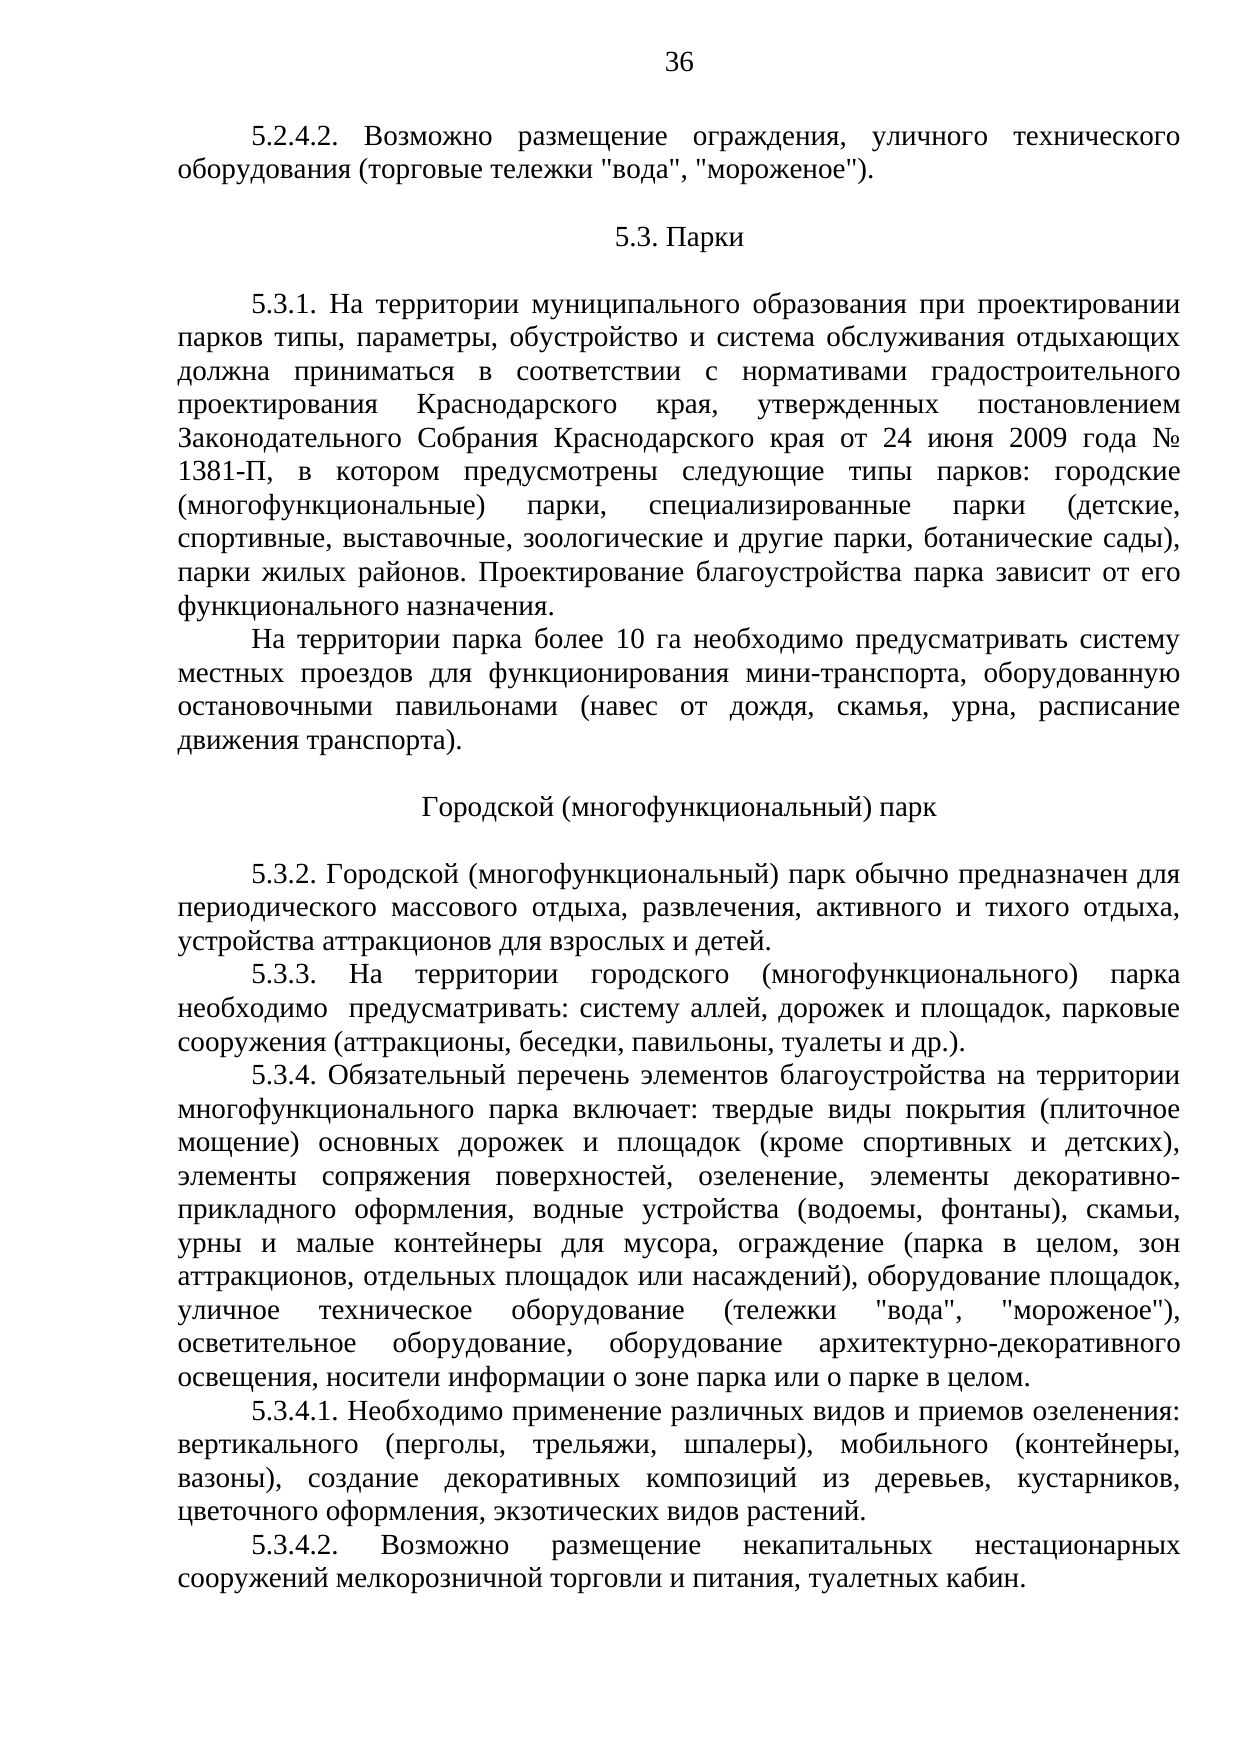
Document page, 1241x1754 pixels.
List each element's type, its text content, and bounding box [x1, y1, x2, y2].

text 5.3.2. Городской (многофункциональный) парк обычно предназначен для периодического массового отдыха, развлечения, активного и тихого отдыха, устройства аттракционов для взрослых и детей. [177, 856, 1181, 957]
text 5.3.1. На территории муниципального образования при проектировании парков типы, параметры, обустройство и система обслуживания отдыхающих должна приниматься в соответствии с нормативами градостроительного проектирования Краснодарского края, утвержденных постановлением Законодательного Собрания Краснодарского края от 24 июня 2009 года № 1381-П, в котором предусмотрены следующие типы парков: городские (многофункциональные) парки, специализированные парки (детские, спортивные, выставочные, зоологические и другие парки, ботанические сады), парки жилых районов. Проектирование благоустройства парка зависит от его функционального назначения. [177, 286, 1181, 621]
text 5.3.4. Обязательный перечень элементов благоустройства на территории многофункционального парка включает: твердые виды покрытия (плиточное мощение) основных дорожек и площадок (кроме спортивных и детских), элементы сопряжения поверхностей, озеленение, элементы декоративно-прикладного оформления, водные устройства (водоемы, фонтаны), скамьи, урны и малые контейнеры для мусора, ограждение (парка в целом, зон аттракционов, отдельных площадок или насаждений), оборудование площадок, уличное техническое оборудование (тележки "вода", "мороженое"), осветительное оборудование, оборудование архитектурно-декоративного освещения, носители информации о зоне парка или о парке в целом. [177, 1057, 1181, 1393]
text 5.3.3. На территории городского (многофункционального) парка необходимо предусматривать: систему аллей, дорожек и площадок, парковые сооружения (аттракционы, беседки, павильоны, туалеты и др.). [177, 957, 1181, 1057]
text 5.3. Парки [177, 219, 1181, 252]
text 5.2.4.2. Возможно размещение ограждения, уличного технического оборудования (торговые тележки "вода", "мороженое"). [177, 118, 1181, 185]
text 5.3.4.1. Необходимо применение различных видов и приемов озеленения: вертикального (перголы, трельяжи, шпалеры), мобильного (контейнеры, вазоны), создание декоративных композиций из деревьев, кустарников, цветочного оформления, экзотических видов растений. [177, 1393, 1181, 1527]
text На территории парка более 10 га необходимо предусматривать систему местных проездов для функционирования мини-транспорта, оборудованную остановочными павильонами (навес от дождя, скамья, урна, расписание движения транспорта). [177, 621, 1181, 755]
text 5.3.4.2. Возможно размещение некапитальных нестационарных сооружений мелкорозничной торговли и питания, туалетных кабин. [177, 1527, 1181, 1594]
text Городской (многофункциональный) парк [177, 789, 1181, 822]
